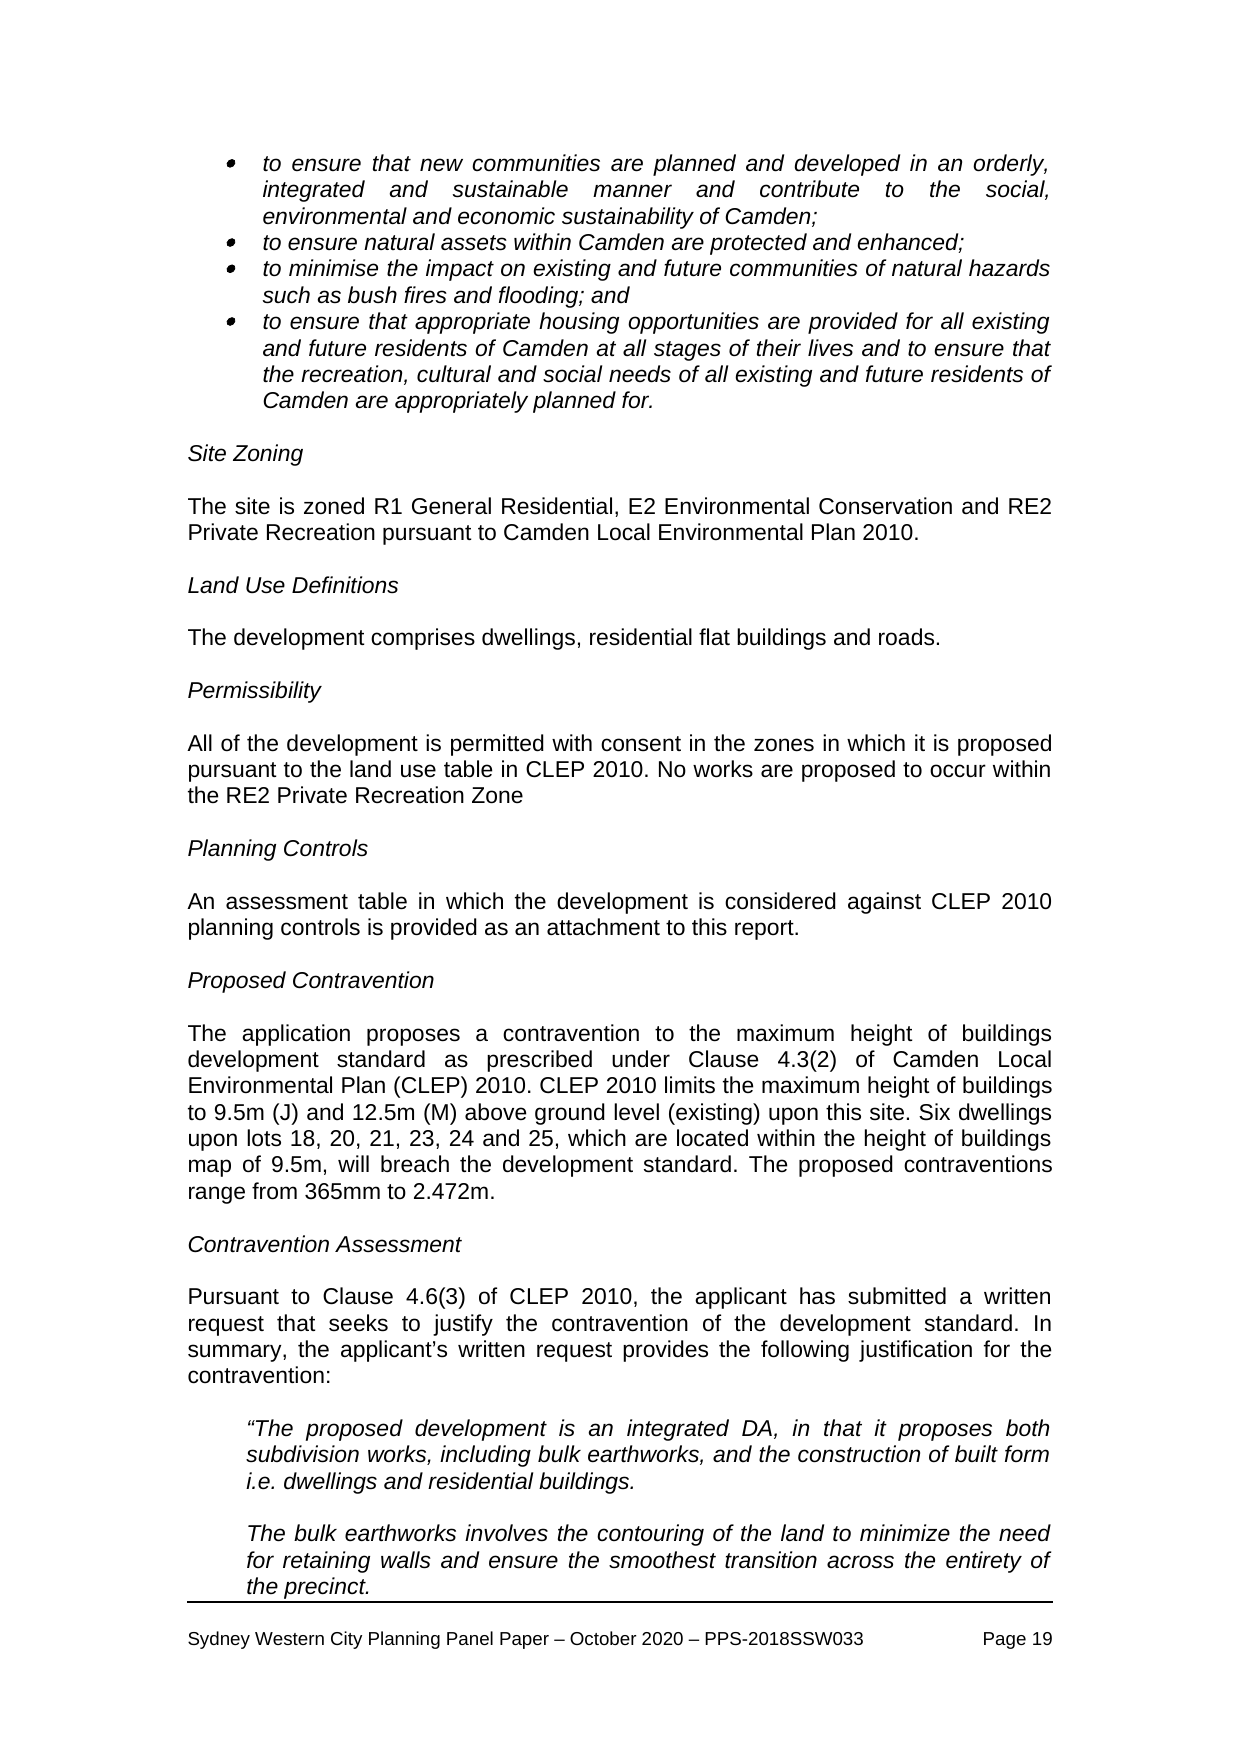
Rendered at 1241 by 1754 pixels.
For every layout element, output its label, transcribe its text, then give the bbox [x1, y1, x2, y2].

list to ensure natural assets within Camden are protected and enhanced; [225, 229, 1053, 255]
text “The proposed development is an integrated DA, in that it proposes both subdivision works, including bulk earthworks, and the construction of built form i.e. dwellings and residential buildings. [246, 1415, 1053, 1494]
text Permissibility [187, 677, 1053, 703]
list to ensure that appropriate housing opportunities are provided for all existing and future residents of Camden at all stages of their lives and to ensure that the recreation, cultural and social needs of all existing and future residents of Camden are appropriately planned for. [225, 308, 1053, 413]
list to ensure that new communities are planned and developed in an orderly, integrated and sustainable manner and contribute to the social, environmental and economic sustainability of Camden; [225, 150, 1053, 229]
text The bulk earthworks involves the contouring of the land to minimize the need for retaining walls and ensure the smoothest transition across the entirety of the precinct. [246, 1520, 1053, 1599]
text The site is zoned R1 General Residential, E2 Environmental Conservation and RE2 Private Recreation pursuant to Camden Local Environmental Plan 2010. [187, 493, 1053, 545]
text An assessment table in which the development is considered against CLEP 2010 planning controls is provided as an attachment to this report. [187, 888, 1053, 941]
text Pursuant to Clause 4.6(3) of CLEP 2010, the applicant has submitted a written request that seeks to justify the contravention of the development standard. In summary, the applicant’s written request provides the following justification for the contravention: [187, 1283, 1053, 1389]
text The development comprises dwellings, residential flat buildings and roads. [187, 624, 1053, 651]
text Planning Controls [187, 835, 1053, 862]
text Proposed Contravention [187, 967, 1053, 993]
text All of the development is permitted with consent in the zones in which it is proposed pursuant to the land use table in CLEP 2010. No works are proposed to occur within the RE2 Private Recreation Zone [187, 730, 1053, 809]
list to minimise the impact on existing and future communities of natural hazards such as bush fires and flooding; and [225, 255, 1053, 308]
text Contravention Assessment [187, 1231, 1053, 1257]
text The application proposes a contravention to the maximum height of buildings development standard as prescribed under Clause 4.3(2) of Camden Local Environmental Plan (CLEP) 2010. CLEP 2010 limits the maximum height of buildings to 9.5m (J) and 12.5m (M) above ground level (existing) upon this site. Six dwellings upon lots 18, 20, 21, 23, 24 and 25, which are located within the height of buildings map of 9.5m, will breach the development standard. The proposed contraventions range from 365mm to 2.472m. [187, 1020, 1053, 1204]
text Site Zoning [187, 440, 1053, 466]
text Land Use Definitions [187, 572, 1053, 598]
